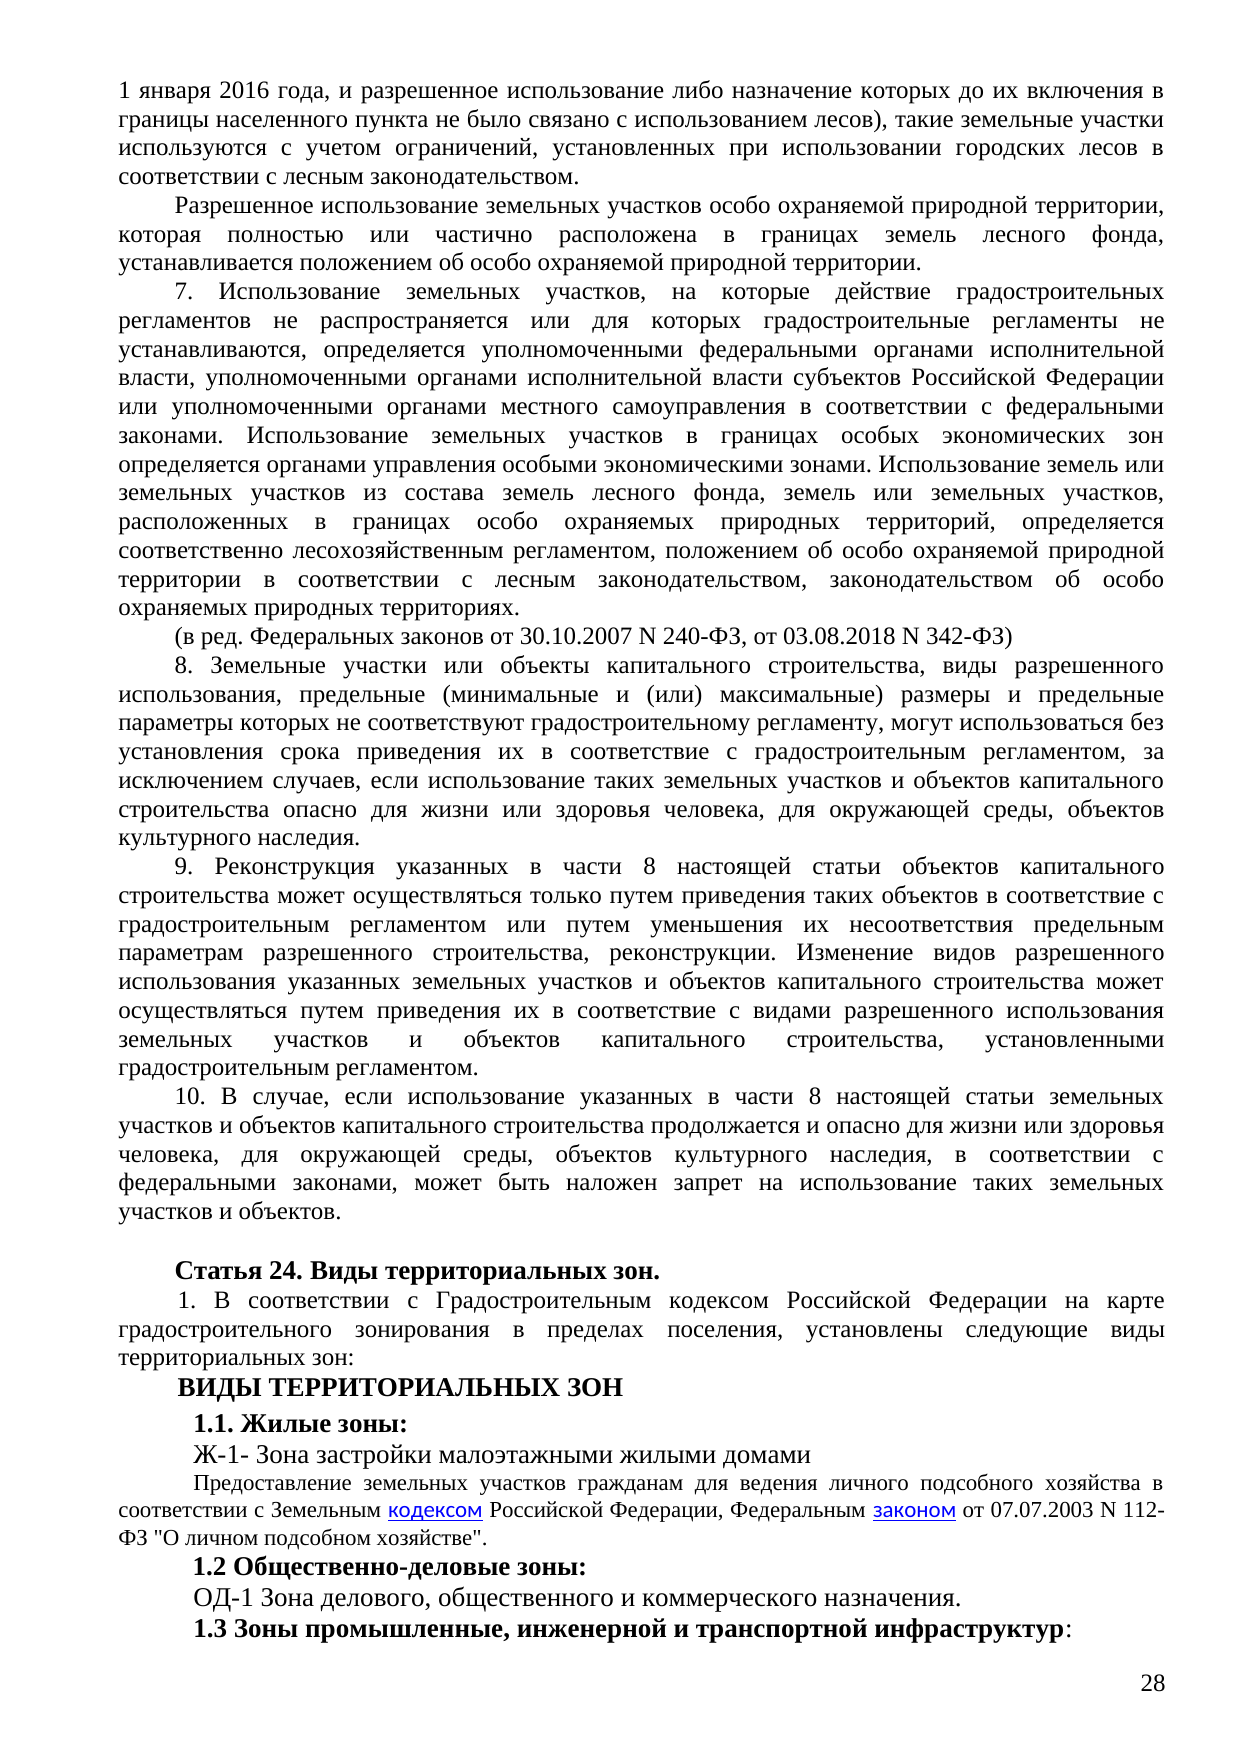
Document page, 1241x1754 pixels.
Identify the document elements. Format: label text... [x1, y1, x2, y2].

text ВИДЫ ТЕРРИТОРИАЛЬНЫХ ЗОН [118, 1371, 1165, 1402]
text 7. Использование земельных участков, на которые действие градостроительных регламентов не распространяется или для которых градостроительные регламенты не устанавливаются, определяется уполномоченными федеральными органами исполнительной власти, уполномоченными органами исполнительной власти субъектов Российской Федерации или уполномоченными органами местного самоуправления в соответствии с федеральными законами. Использование земельных участков в границах особых экономических зон определяется органами управления особыми экономическими зонами. Использование земель или земельных участков из состава земель лесного фонда, земель или земельных участков, расположенных в границах особо охраняемых природных территорий, определяется соответственно лесохозяйственным регламентом, положением об особо охраняемой природной территории в соответствии с лесным законодательством, законодательством об особо охраняемых природных территориях. [118, 276, 1165, 621]
text 8. Земельные участки или объекты капитального строительства, виды разрешенного использования, предельные (минимальные и (или) максимальные) размеры и предельные параметры которых не соответствуют градостроительному регламенту, могут использоваться без установления срока приведения их в соответствие с градостроительным регламентом, за исключением случаев, если использование таких земельных участков и объектов капитального строительства опасно для жизни или здоровья человека, для окружающей среды, объектов культурного наследия. [118, 650, 1165, 851]
text Статья 24. Виды территориальных зон. [118, 1254, 1165, 1285]
text 10. В случае, если использование указанных в части 8 настоящей статьи земельных участков и объектов капитального строительства продолжается и опасно для жизни или здоровья человека, для окружающей среды, объектов культурного наследия, в соответствии с федеральными законами, может быть наложен запрет на использование таких земельных участков и объектов. [118, 1081, 1165, 1225]
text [118, 75, 1165, 190]
text Разрешенное использование земельных участков особо охраняемой природной территории, которая полностью или частично расположена в границах земель лесного фонда, устанавливается положением об особо охраняемой природной территории. [118, 190, 1165, 276]
text Ж-1- Зона застройки малоэтажными жилыми домами [118, 1438, 1165, 1469]
text ОД-1 Зона делового, общественного и коммерческого назначения. [118, 1581, 1165, 1612]
text 1.1. Жилые зоны: [118, 1407, 1165, 1438]
text 1.2 Общественно-деловые зоны: [118, 1550, 1165, 1581]
text Предоставление земельных участков гражданам для ведения личного подсобного хозяйства в соответствии с Земельным кодексом Российской Федерации, Федеральным законом от 07.07.2003 N 112-ФЗ "О личном подсобном хозяйстве". [118, 1469, 1165, 1550]
text 1.3 Зоны промышленные, инженерной и транспортной инфраструктур: [118, 1612, 1165, 1643]
text 9. Реконструкция указанных в части 8 настоящей статьи объектов капитального строительства может осуществляться только путем приведения таких объектов в соответствие с градостроительным регламентом или путем уменьшения их несоответствия предельным параметрам разрешенного строительства, реконструкции. Изменение видов разрешенного использования указанных земельных участков и объектов капитального строительства может осуществляться путем приведения их в соответствие с видами разрешенного использования земельных участков и объектов капитального строительства, установленными градостроительным регламентом. [118, 851, 1165, 1081]
text (в ред. Федеральных законов от 30.10.2007 N 240-ФЗ, от 03.08.2018 N 342-ФЗ) [118, 621, 1165, 650]
text 1. В соответствии с Градостроительным кодексом Российской Федерации на карте градостроительного зонирования в пределах поселения, установлены следующие виды территориальных зон: [118, 1285, 1165, 1371]
